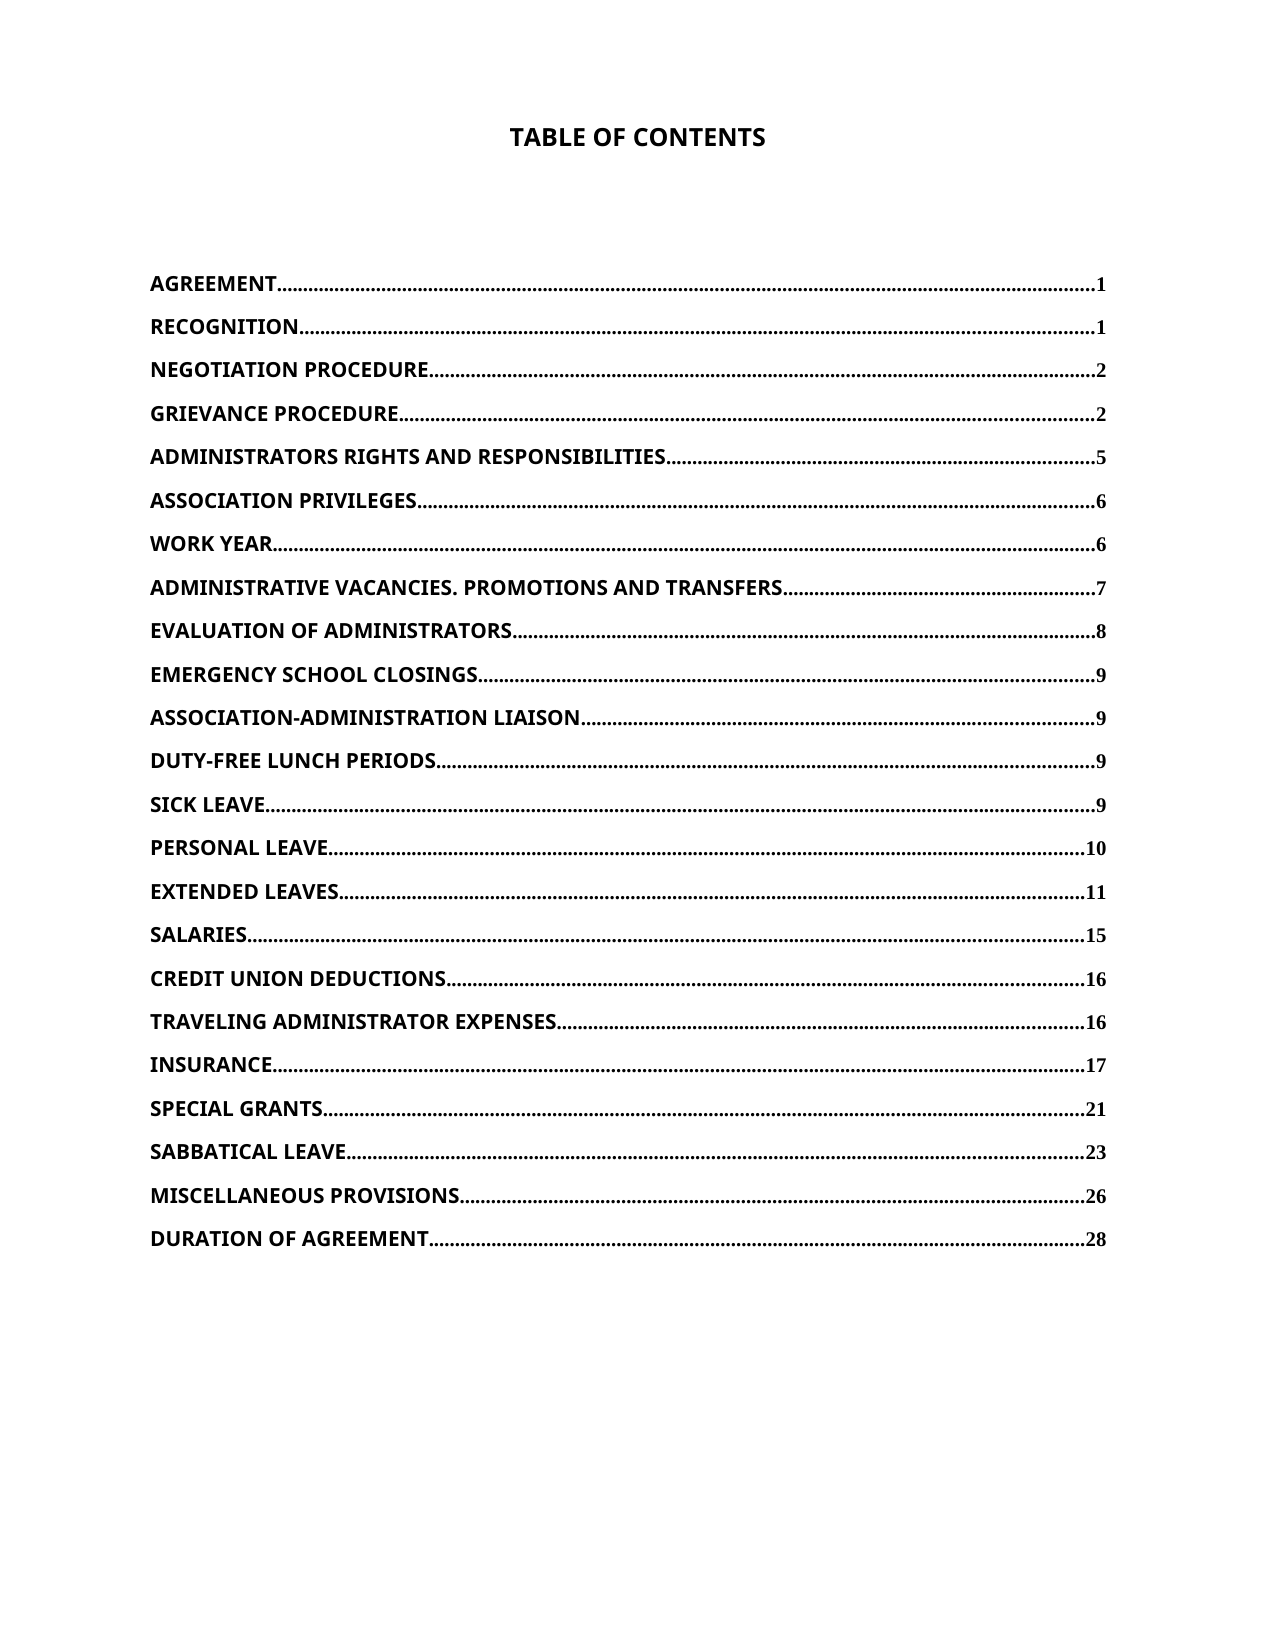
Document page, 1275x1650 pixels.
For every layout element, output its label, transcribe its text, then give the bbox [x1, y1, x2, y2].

text RECOGNITION 1 [150, 312, 1125, 341]
text TABLE OF CONTENTS [150, 120, 1125, 154]
text INSURANCE 17 [150, 1051, 1125, 1079]
text WORK YEAR 6 [150, 529, 1125, 558]
text TRAVELING ADMINISTRATOR EXPENSES 16 [150, 1007, 1125, 1036]
text EVALUATION OF ADMINISTRATORS 8 [150, 616, 1125, 645]
text CREDIT UNION DEDUCTIONS 16 [150, 964, 1125, 992]
text DUTY-FREE LUNCH PERIODS 9 [150, 747, 1125, 775]
text SALARIES 15 [150, 920, 1125, 949]
text GRIEVANCE PROCEDURE 2 [150, 399, 1125, 427]
text SABBATICAL LEAVE 23 [150, 1137, 1125, 1166]
text ADMINISTRATIVE VACANCIES. PROMOTIONS AND TRANSFERS 7 [150, 573, 1125, 601]
text ASSOCIATION PRIVILEGES 6 [150, 486, 1125, 514]
text MISCELLANEOUS PROVISIONS 26 [150, 1181, 1125, 1209]
text EXTENDED LEAVES 11 [150, 877, 1125, 905]
text DURATION OF AGREEMENT 28 [150, 1224, 1125, 1253]
text EMERGENCY SCHOOL CLOSINGS 9 [150, 660, 1125, 688]
text ASSOCIATION-ADMINISTRATION LIAISON 9 [150, 703, 1125, 732]
text PERSONAL LEAVE 10 [150, 833, 1125, 862]
text SICK LEAVE 9 [150, 790, 1125, 818]
text SPECIAL GRANTS 21 [150, 1094, 1125, 1122]
text NEGOTIATION PROCEDURE 2 [150, 356, 1125, 384]
text AGREEMENT 1 [150, 269, 1125, 297]
text ADMINISTRATORS RIGHTS AND RESPONSIBILITIES 5 [150, 442, 1125, 471]
